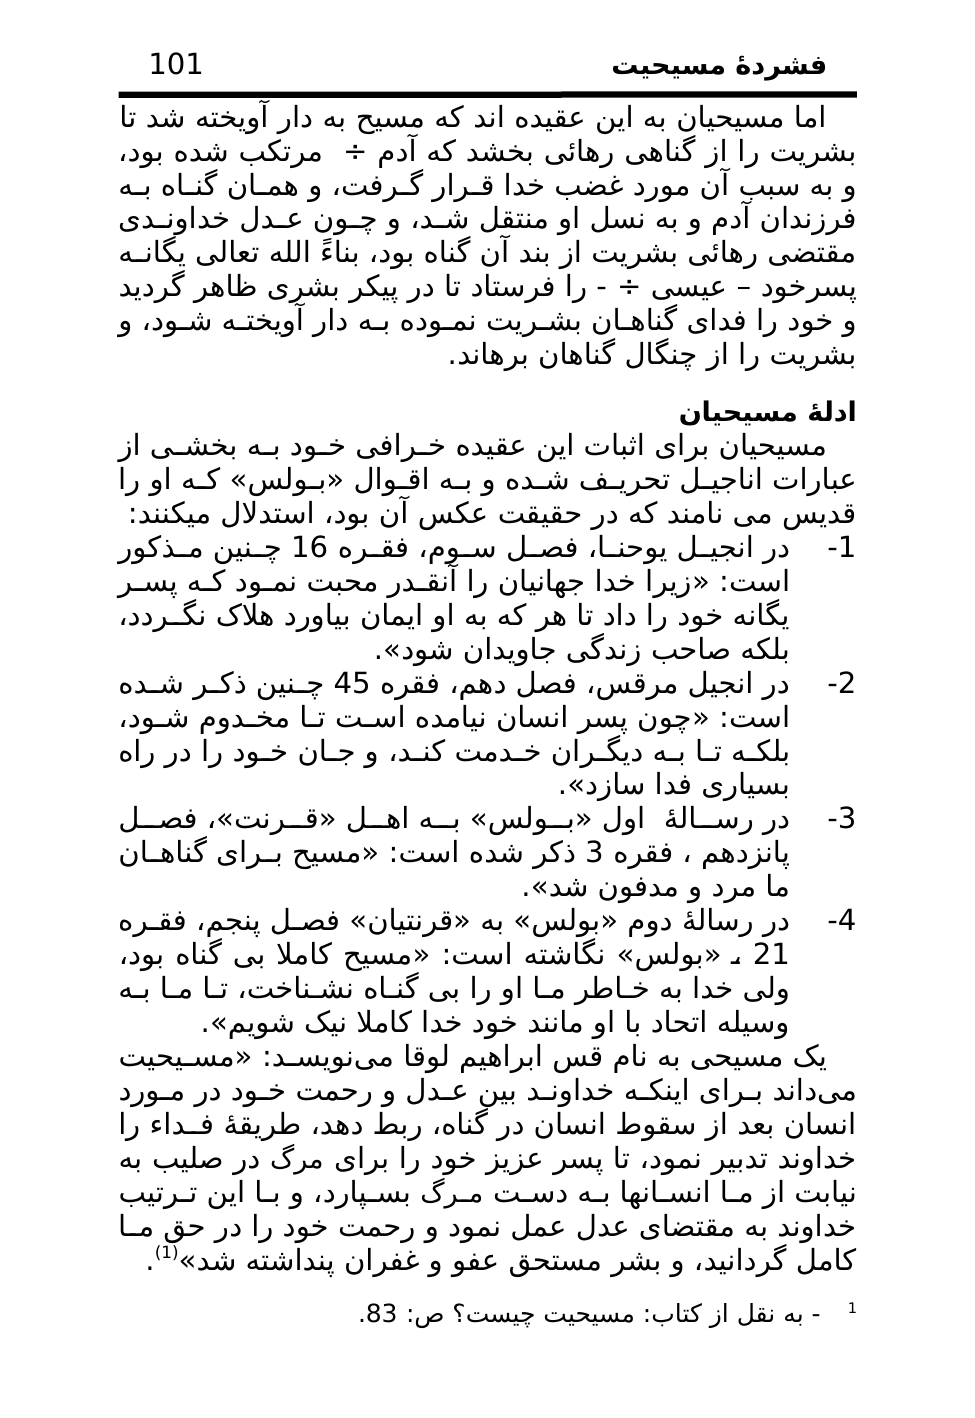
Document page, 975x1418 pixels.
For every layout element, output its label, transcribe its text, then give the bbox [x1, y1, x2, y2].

text مسیحیان برای اثبات این عقیده خرافی خود به بخشی از عبارات اناجیل تحریف شده و به اقوال «بولس» که او را قدیس می نامند که در حقیقت عکس آن بود، استدلال میکنند: [118, 428, 857, 530]
list در رسالۀ اول «بولس» به اهل «قرنت»، فصل پانزدهم ، فقره 3 ذکر شده است: «مسیح برای گناهان ما مرد و مدفون شد». [118, 802, 827, 904]
text ادلۀ مسیحیان [118, 397, 857, 428]
text اما مسیحیان به این عقیده اند که مسیح به دار آویخته شد تا بشریت را از گناهی رهائی بخشد که آدم ÷ مرتکب شده بود، و به سبب آن مورد غضب خدا قرار گرفت، و همان گناه به فرزندان آدم و به نسل او منتقل شد، و چون عدل خداوندی مقتضی رهائی بشریت از بند آن گناه بود، بناءً الله تعالی یگانه پسرخود – عیسی ÷ - را فرستاد تا در پیکر بشری ظاهر گردید و خود را فدای گناهان بشریت نموده به دار آویخته شود، و بشریت را از چنگال گناهان برهاند. [118, 100, 857, 372]
list در انجیل یوحنا، فصل سوم، فقره 16 چنین مذکور است: «زیرا خدا جهانیان را آنقدر محبت نمود که پسر یگانه خود را داد تا هر که به او ایمان بیاورد هلاک نگردد، بلکه صاحب زندگی جاویدان شود». [118, 530, 827, 666]
list در انجیل مرقس، فصل دهم، فقره 45 چنین ذکر شده است: «چون پسر انسان نیامده است تا مخدوم شود، بلکه تا به دیگران خدمت کند، و جان خود را در راه بسیاری فدا سازد». [118, 666, 827, 802]
list در رسالۀ دوم «بولس» به «قرنتیان» فصل پنجم، فقره 21 ، «بولس» نگاشته است: «مسیح کاملا بی گناه بود، ولی خدا به خاطر ما او را بی گناه نشناخت، تا ما به وسیله اتحاد با او مانند خود خدا کاملا نیک شویم». [118, 904, 827, 1039]
text یک مسیحی به نام قس ابراهیم لوقا می‌نویسد: «مسیحیت می‌داند برای اینکه خداوند بین عدل و رحمت خود در مورد انسان بعد از سقوط انسان در گناه، ربط دهد، طریقۀ فداء را خداوند تدبیر نمود، تا پسر عزیز خود را برای مرگ در صلیب به نیابت از ما انسانها به دست مرگ بسپارد، و با این ترتیب خداوند به مقتضای عدل عمل نمود و رحمت خود را در حق ما کامل گردانید، و بشر مستحق عفو و غفران پنداشته شد»(). [118, 1039, 857, 1277]
